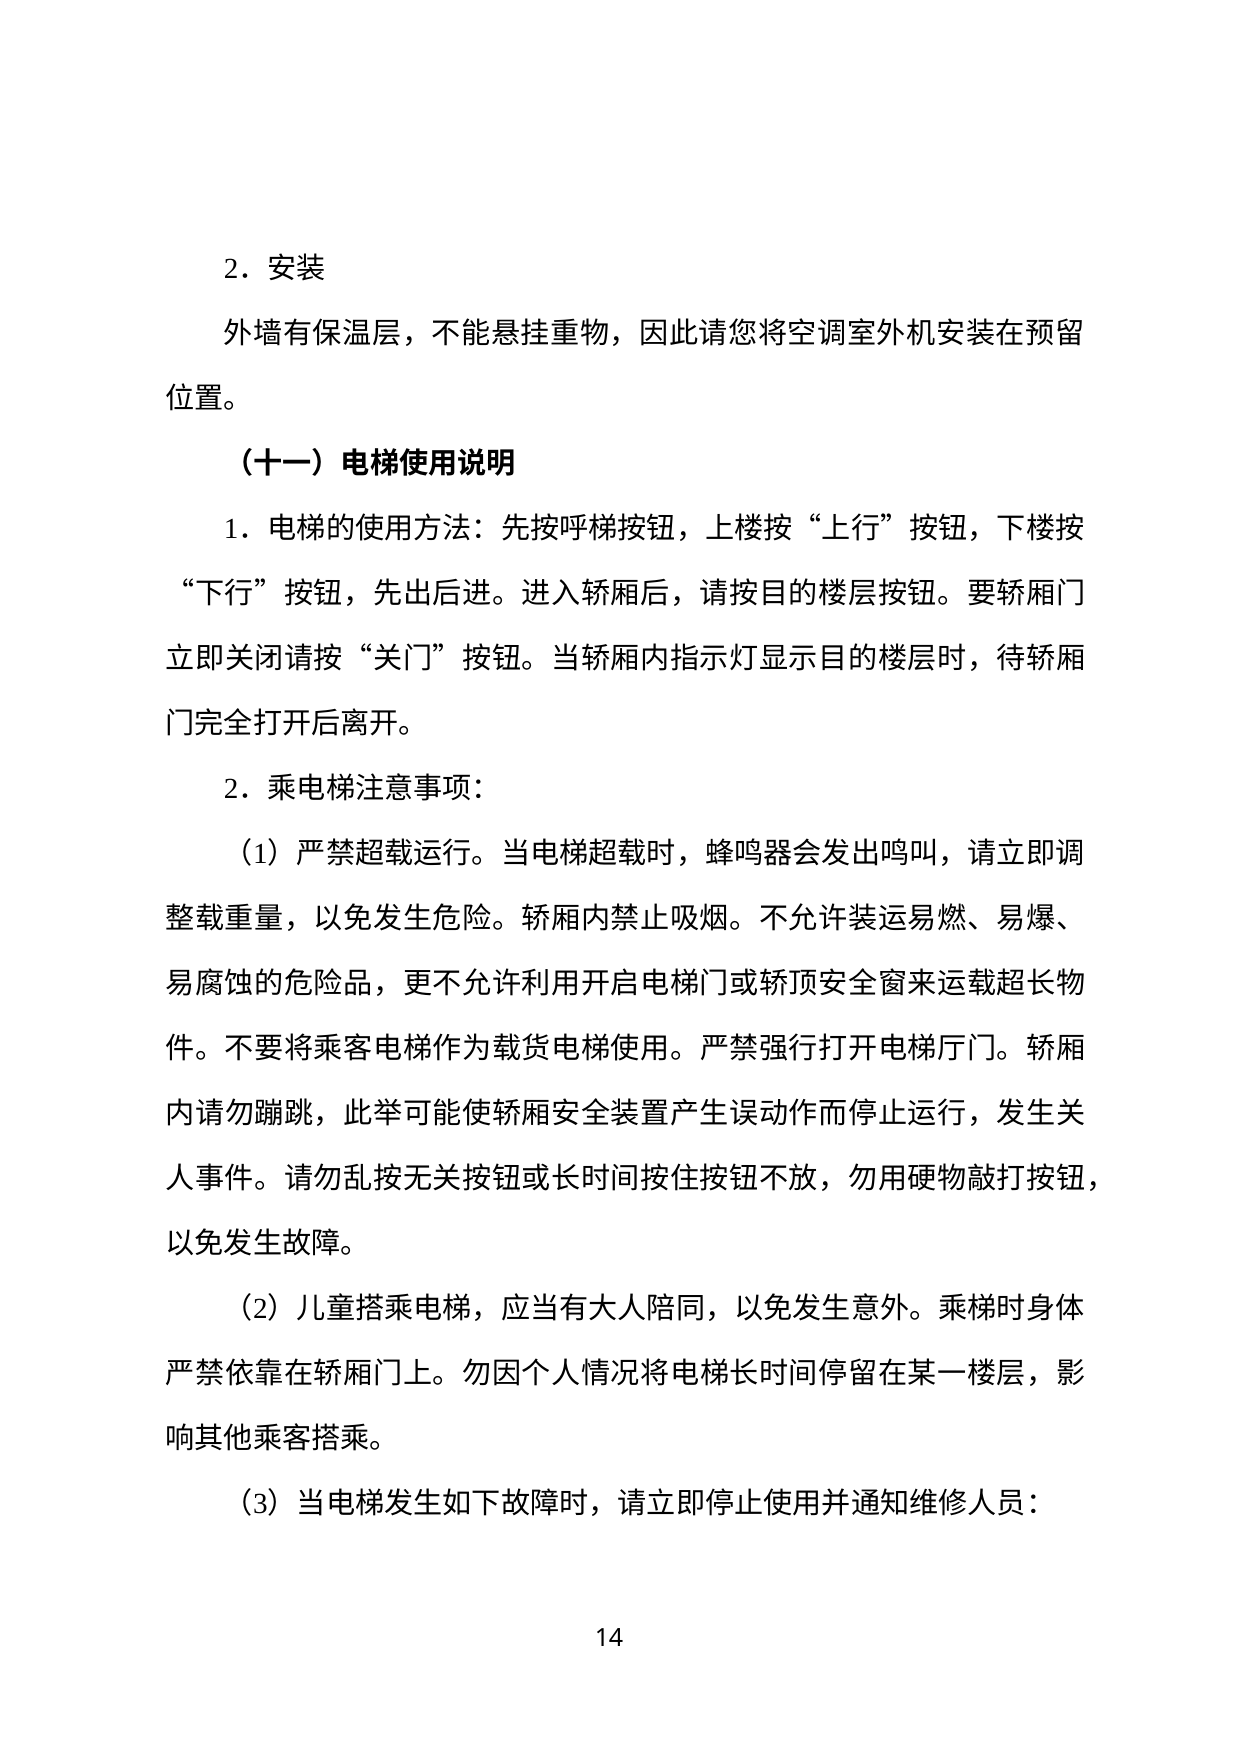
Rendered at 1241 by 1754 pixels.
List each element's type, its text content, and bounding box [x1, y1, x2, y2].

text （2）儿童搭乘电梯，应当有大人陪同，以免发生意外。乘梯时身体严禁依靠在轿厢门上。勿因个人情况将电梯长时间停留在某一楼层，影响其他乘客搭乘。 [165, 1273, 1087, 1468]
text （3）当电梯发生如下故障时，请立即停止使用并通知维修人员： [165, 1468, 1087, 1533]
text 外墙有保温层，不能悬挂重物，因此请您将空调室外机安装在预留位置。 [165, 298, 1087, 428]
text 2．乘电梯注意事项： [165, 753, 1087, 818]
text 2．安装 [165, 233, 1087, 298]
text （1）严禁超载运行。当电梯超载时，蜂鸣器会发出鸣叫，请立即调整载重量，以免发生危险。轿厢内禁止吸烟。不允许装运易燃、易爆、易腐蚀的危险品，更不允许利用开启电梯门或轿顶安全窗来运载超长物件。不要将乘客电梯作为载货电梯使用。严禁强行打开电梯厅门。轿厢内请勿蹦跳，此举可能使轿厢安全装置产生误动作而停止运行，发生关人事件。请勿乱按无关按钮或长时间按住按钮不放，勿用硬物敲打按钮，以免发生故障。 [165, 818, 1087, 1273]
text （十一）电梯使用说明 [165, 428, 1087, 493]
text 1．电梯的使用方法：先按呼梯按钮，上楼按“上行”按钮，下楼按“下行”按钮，先出后进。进入轿厢后，请按目的楼层按钮。要轿厢门立即关闭请按“关门”按钮。当轿厢内指示灯显示目的楼层时，待轿厢门完全打开后离开。 [165, 493, 1087, 753]
